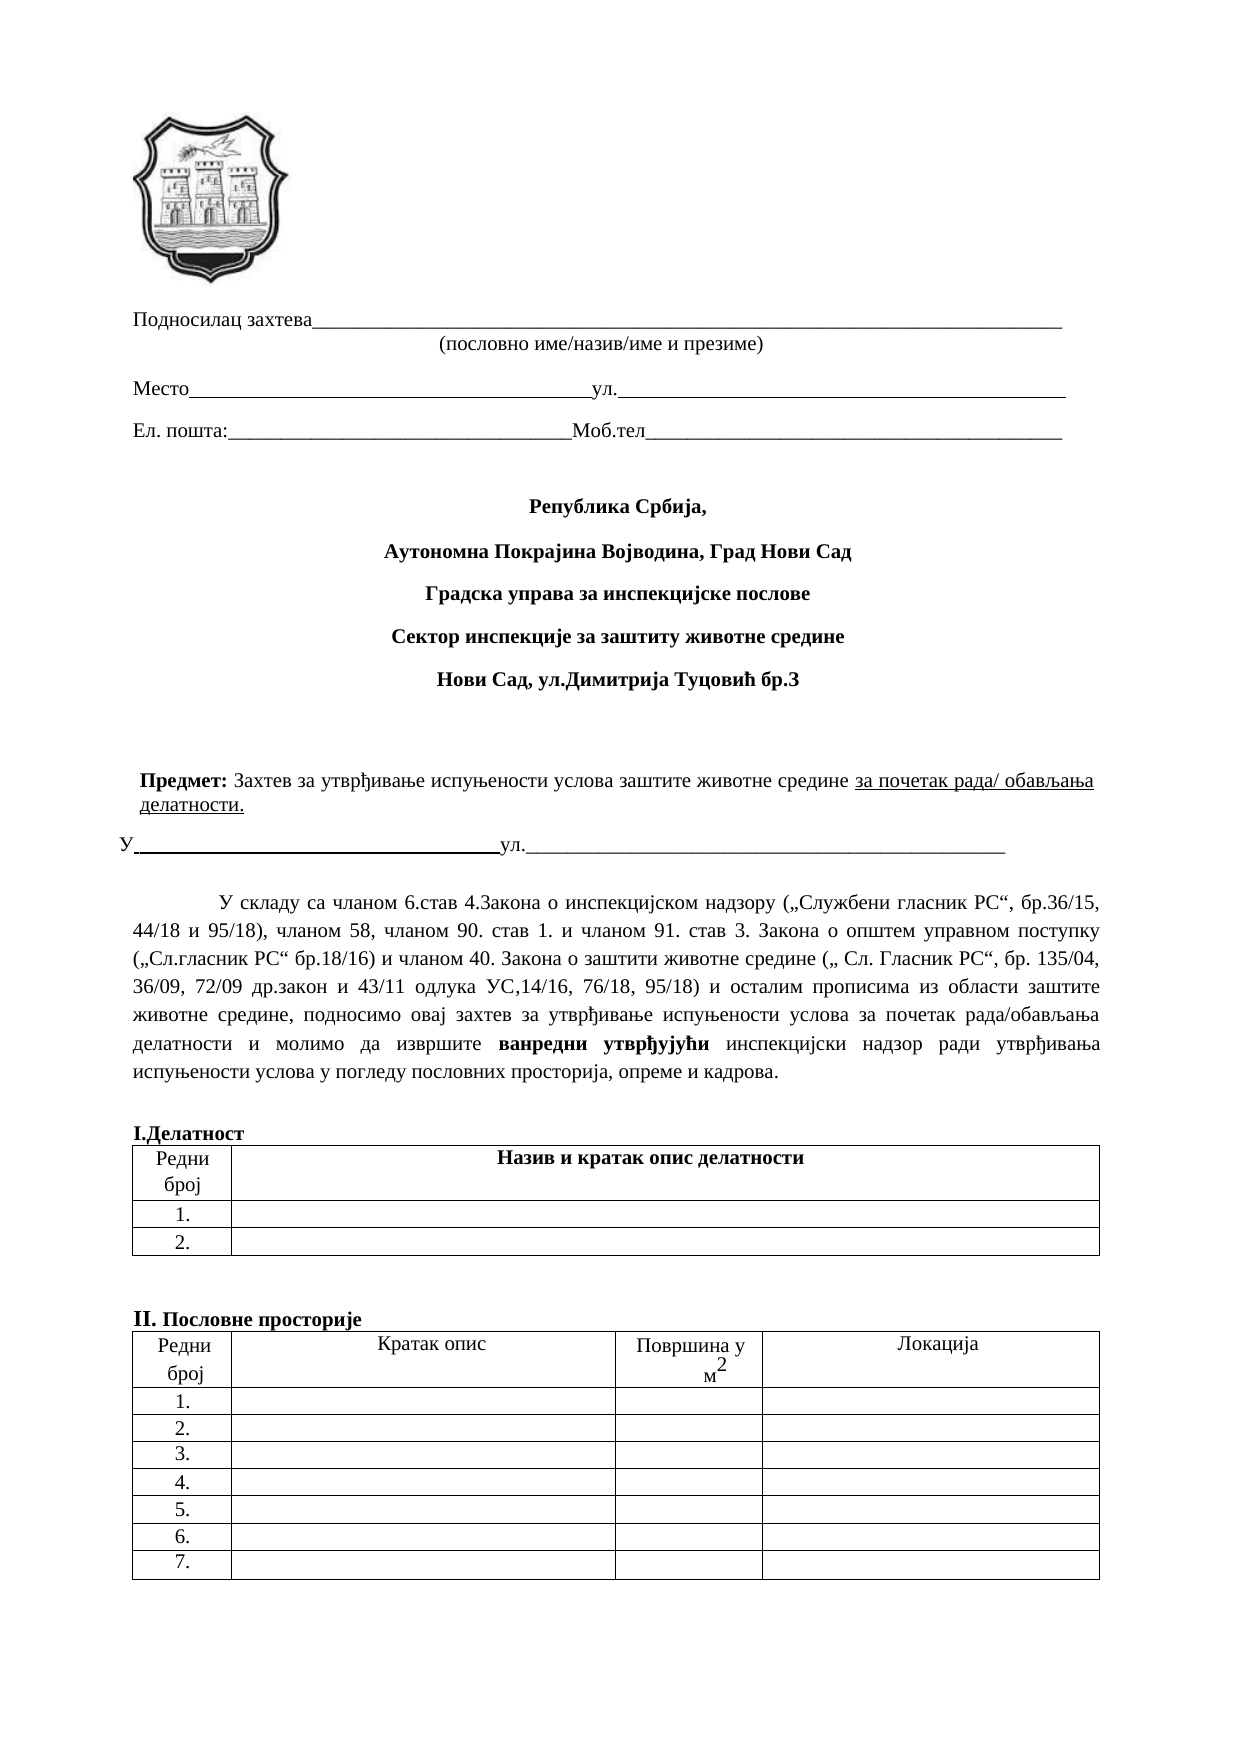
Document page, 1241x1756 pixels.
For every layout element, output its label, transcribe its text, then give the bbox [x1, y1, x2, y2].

table_cell [763, 1442, 1099, 1467]
table_header Редни број [133, 1332, 231, 1387]
picture [132, 112, 291, 287]
table_cell [232, 1201, 1099, 1227]
text Нови Сад, ул.Димитрија Туцовић бр.З [360, 667, 876, 691]
table_cell [763, 1415, 1099, 1441]
table_cell [763, 1388, 1099, 1414]
table_header Локација [763, 1332, 1099, 1387]
text Подносилац захтева________________________________________________________________________ [133, 306, 1115, 331]
table_cell 6. [133, 1524, 231, 1550]
table_cell 5. [133, 1496, 231, 1522]
table_cell [232, 1442, 615, 1467]
table_cell [763, 1551, 1099, 1579]
table_cell [616, 1415, 762, 1441]
subtitle I.Делатност [133, 1120, 1115, 1144]
table_cell 3. [133, 1442, 231, 1467]
table_cell 2. [133, 1415, 231, 1441]
table_cell [232, 1469, 615, 1495]
table_cell 1. [133, 1201, 231, 1227]
subtitle Република Србија, [360, 494, 876, 518]
table_header Површина у м2 [616, 1332, 762, 1387]
table_cell [616, 1524, 762, 1550]
table_cell [763, 1496, 1099, 1522]
table_cell [616, 1496, 762, 1522]
text У складу са чланом 6.став 4.3акона о инспекцијском надзору („Службени гласник РС“, бр.36/15, 44/18 и 95/18), чланом 58, чланом 90. став 1. и чланом 91. став 3. Закона о општем управном поступку („Сл.гласник РС“ бр.18/16) и чланом 40. Закона о заштити животне средине („ Сл. Гласник РС“, бр. 135/04, 36/09, 72/09 др.закон и 43/11 одлука УС,14/16, 76/18, 95/18) и осталим прописима из области заштите животне средине, подносимо овај захтев за утврђивање испуњености услова за почетак рада/обављања делатности и молимо да извршите ванредни утврђујући инспекцијски надзор ради утврђивања испуњености услова у погледу пословних просторија, опреме и кадрова. [133, 890, 1101, 1083]
table_cell [616, 1469, 762, 1495]
table_cell [232, 1524, 615, 1550]
table_cell 7. [133, 1551, 231, 1579]
table_cell [763, 1524, 1099, 1550]
table_cell [616, 1442, 762, 1467]
subtitle Пословне просторије [133, 1304, 1115, 1331]
table_cell [232, 1551, 615, 1579]
text Место ул. Ел. пошта:_________________________________Моб.тел________________________________________ [133, 376, 1067, 442]
table_header Назив и кратак опис делатности [232, 1146, 1099, 1200]
text Сектор инспекције за заштиту животне средине [360, 624, 876, 648]
table_cell [616, 1388, 762, 1414]
text Предмет: Захтев за утврђивање испуњености услова заштите животне средине за почетак рада/ обављања делатности. [139, 768, 1094, 816]
table_cell [763, 1469, 1099, 1495]
text Аутономна Покрајина Војводина, Град Нови Сад Градска управа за инспекцијске послове [360, 538, 875, 605]
table_header Кратак опис [232, 1332, 615, 1387]
table_cell [232, 1415, 615, 1441]
table_cell 4. [133, 1469, 231, 1495]
table_cell 1. [133, 1388, 231, 1414]
table_cell [616, 1551, 762, 1579]
table_cell 2. [133, 1228, 231, 1255]
table_header Редни број [133, 1146, 231, 1200]
table_cell [232, 1228, 1099, 1255]
text (пословно име/назив/име и презиме) [439, 331, 1115, 356]
table_cell [232, 1496, 615, 1522]
table_cell [232, 1388, 615, 1414]
text У ул.______________________________________________ [119, 831, 1115, 856]
